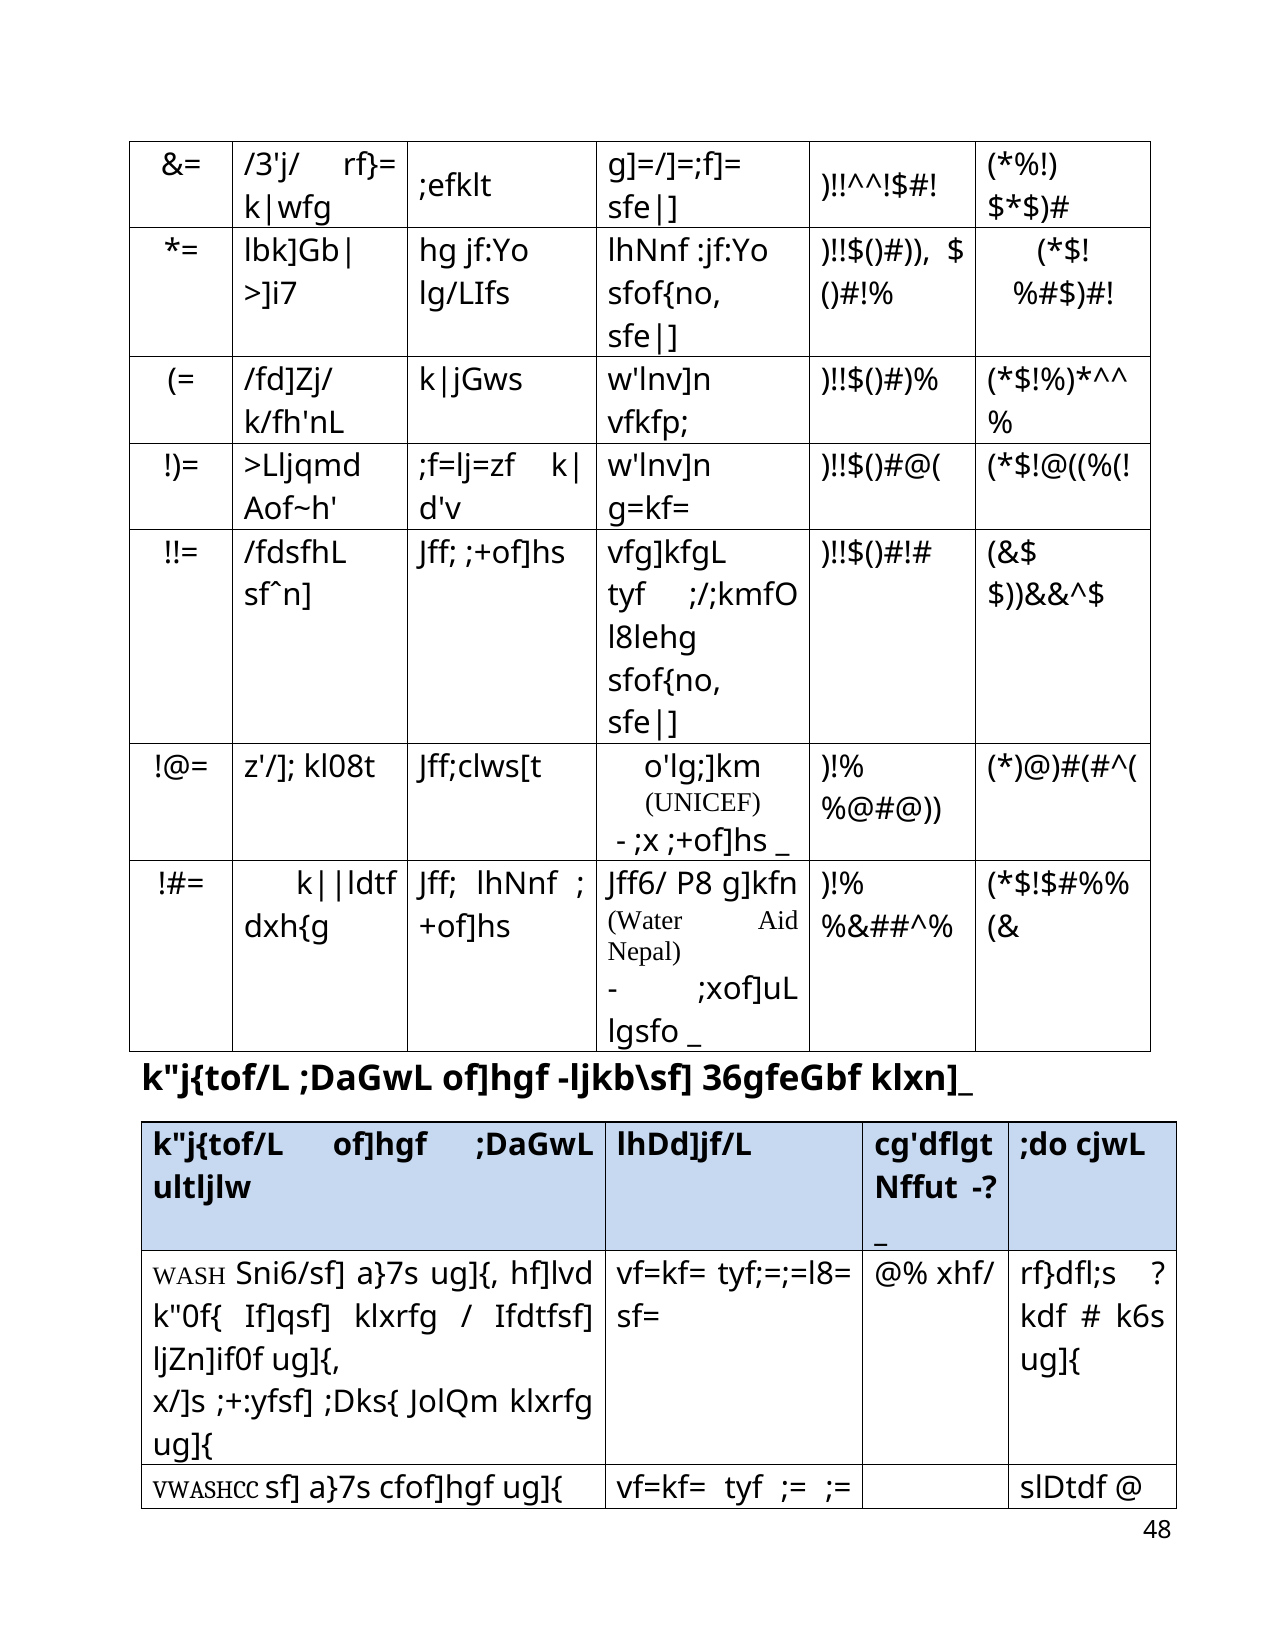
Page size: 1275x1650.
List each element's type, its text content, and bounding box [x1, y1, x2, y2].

table_cell /fd]Zj/ k/fh'nL [233, 357, 407, 442]
table_cell lbk]Gb| >]i7 [233, 228, 407, 356]
table_cell )!!$()#@( [810, 444, 975, 529]
table_cell )!!$()#)), $()#!% [810, 228, 975, 356]
table_cell w'lnv]n vfkfp; [597, 357, 809, 442]
table_cell Jff; lhNnf ;+of]hs [408, 861, 596, 1051]
table_cell !)= [130, 444, 232, 529]
table_cell !@= [130, 744, 232, 860]
table_cell @% xhf/ [863, 1251, 1008, 1464]
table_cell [606, 1465, 862, 1508]
table_cell )!%%&##^% [810, 861, 975, 1051]
table_header cg'dflgt Nffut -?_ [863, 1123, 1008, 1250]
text k"j{tof/L ;DaGwL of]hgf -ljkb\sf] 36gfeGbf klxn]_ [141, 1052, 1171, 1101]
table_cell lhNnf :jf:Yo sfof{no, sfe|] [597, 228, 809, 356]
table_cell *= [130, 228, 232, 356]
table_cell &= [130, 142, 232, 227]
table_cell ;f=lj=zf k|d'v [408, 444, 596, 529]
table_cell (*$!$#%%(& [976, 861, 1150, 1051]
table_cell [863, 1465, 1008, 1508]
table_header k"j{tof/L of]hgf ;DaGwL ultljlw [142, 1123, 605, 1250]
table_cell Jff;clws[t [408, 744, 596, 860]
table_cell Jff6/ P8 g]kfn (Water Aid Nepal) - ;xof]uL lgsfo _ [597, 861, 809, 1051]
table_cell ;efklt [408, 142, 596, 227]
table_cell (*)@)#(#^( [976, 744, 1150, 860]
table_cell )!%%@#@)) [810, 744, 975, 860]
table_cell (*%!)$*$)# [976, 142, 1150, 227]
table_cell slDtdf @ k6s [1009, 1465, 1176, 1508]
table_cell /fdsfhL sfˆn] [233, 530, 407, 743]
table_cell >Lljqmd Aof~h' [233, 444, 407, 529]
table_cell o'lg;]km (UNICEF) - ;x ;+of]hs _ [597, 744, 809, 860]
table_cell )!!$()#!# [810, 530, 975, 743]
table_cell rf}dfl;s ?kdf # k6s ug]{ [1009, 1251, 1176, 1464]
table_header ;do cjwL [1009, 1123, 1176, 1250]
table_cell (*$!%#$)#! [976, 228, 1150, 356]
table_cell g]=/]=;f]= sfe|] [597, 142, 809, 227]
table_cell k|jGws [408, 357, 596, 442]
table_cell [142, 1465, 605, 1508]
table_cell Jff; ;+of]hs [408, 530, 596, 743]
table_cell hg jf:Yo lg/LIfs [408, 228, 596, 356]
table_cell !!= [130, 530, 232, 743]
table_cell )!!$()#)% [810, 357, 975, 442]
table_cell (&$$))&&^$ [976, 530, 1150, 743]
table_cell vfg]kfgL tyf ;/;kmfO l8lehg sfof{no, sfe|] [597, 530, 809, 743]
table_cell (*$!%)*^^% [976, 357, 1150, 442]
table_cell )!!^^!$#! [810, 142, 975, 227]
table_cell w'lnv]n g=kf= [597, 444, 809, 529]
table_cell (= [130, 357, 232, 442]
table_cell WASH Sni6/sf] a}7s ug]{, hf]lvd k"0f{ If]qsf] klxrfg / Ifdtfsf] ljZn]if0f ug]{, x/]s ;+:yfsf] ;Dks{ JolQm klxrfg ug]{ [142, 1251, 605, 1464]
table_cell /3'j/ rf}= k|wfg [233, 142, 407, 227]
table_cell !#= [130, 861, 232, 1051]
table_cell k||ldtf dxh{g [233, 861, 407, 1051]
table_cell z'/]; kl08t [233, 744, 407, 860]
table_header lhDd]jf/L [606, 1123, 862, 1250]
table_cell (*$!@((%(! [976, 444, 1150, 529]
table_cell vf=kf= tyf;=;=l8= sf= [606, 1251, 862, 1464]
